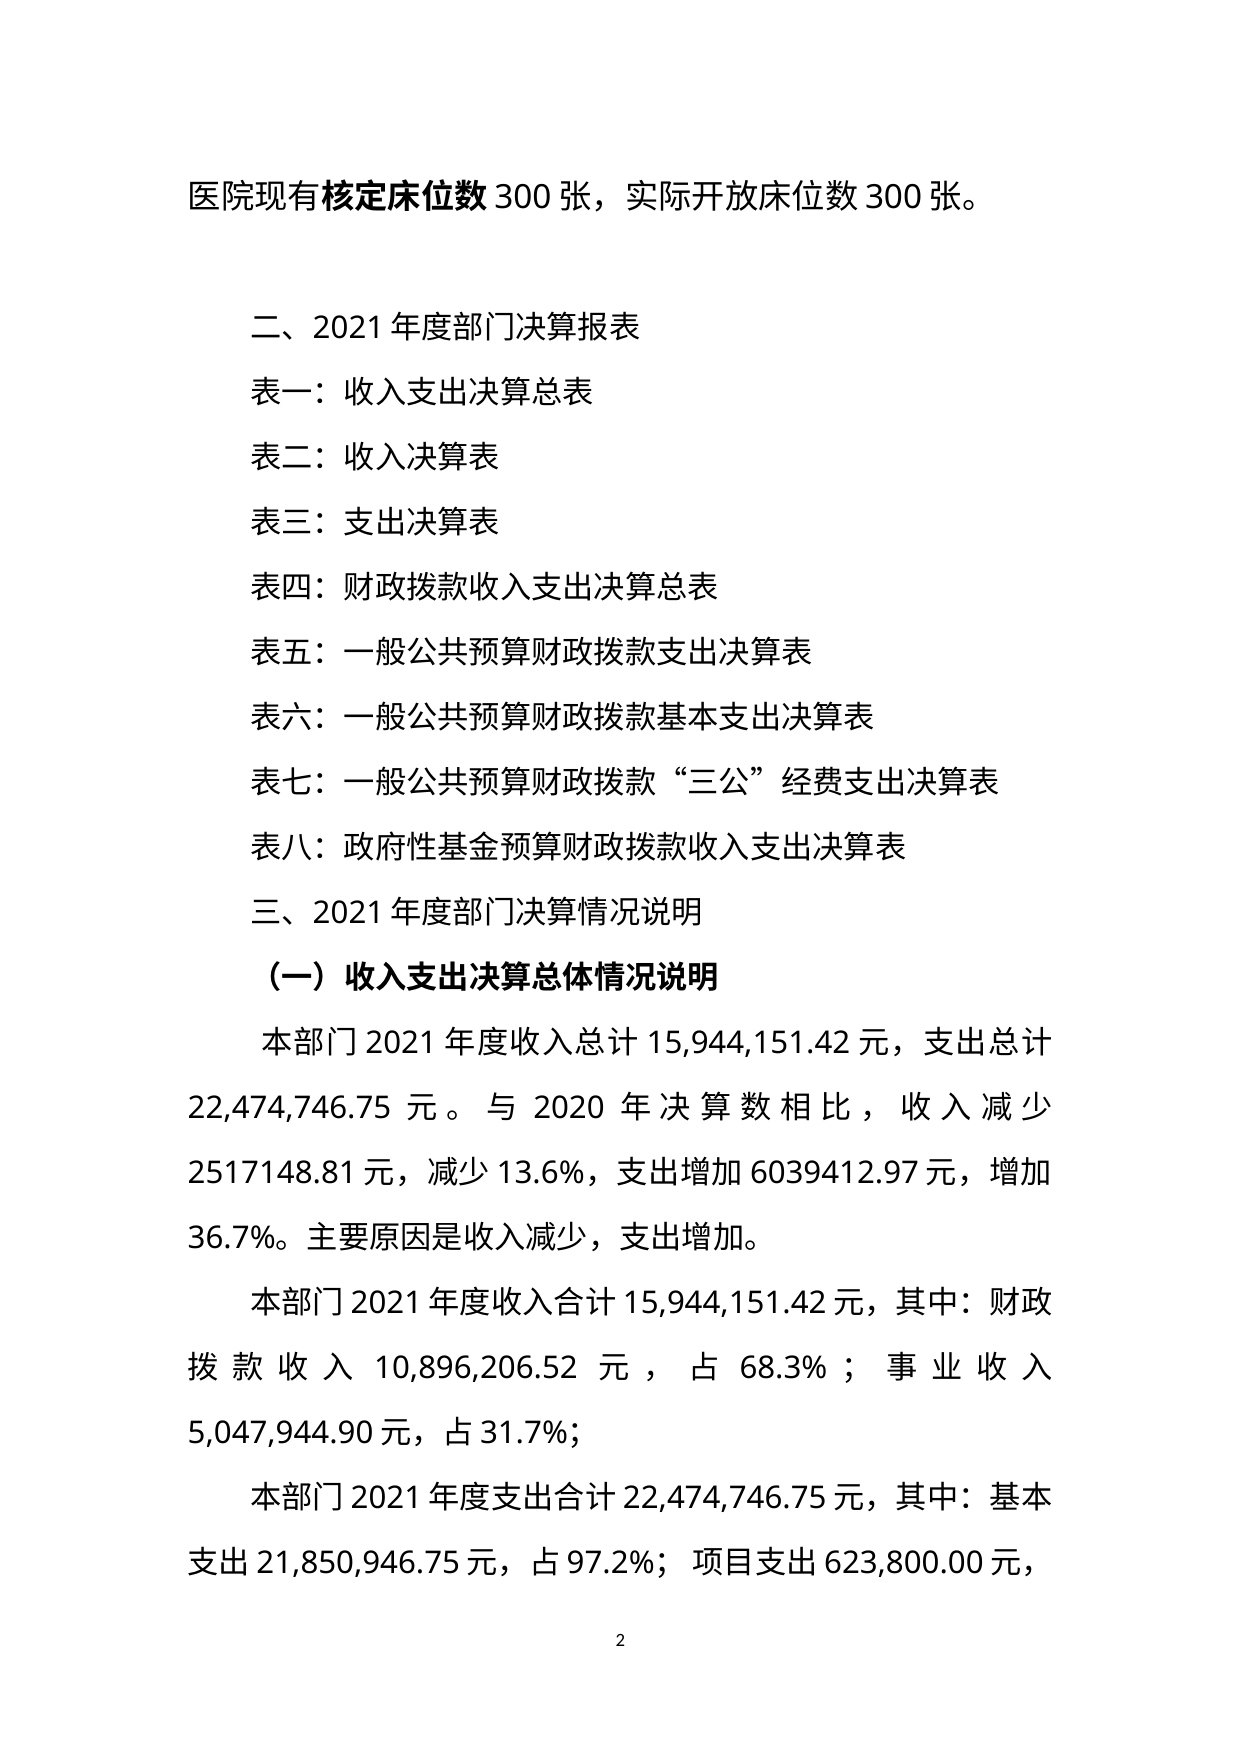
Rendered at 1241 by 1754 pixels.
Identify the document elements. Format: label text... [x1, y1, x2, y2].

text 表六：一般公共预算财政拨款基本支出决算表 [187, 682, 1053, 747]
text 表八：政府性基金预算财政拨款收入支出决算表 [187, 812, 1053, 877]
text 表四：财政拨款收入支出决算总表 [187, 552, 1053, 617]
text 本部门2021年度收入总计15,944,151.42元，支出总计22,474,746.75元。与2020年决算数相比，收入减少2517148.81元，减少13.6%，支出增加6039412.97元，增加36.7%。主要原因是收入减少，支出增加。 [187, 1007, 1053, 1267]
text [187, 1462, 1053, 1592]
text 表一：收入支出决算总表 [187, 357, 1053, 422]
text 表二：收入决算表 [187, 422, 1053, 487]
text （一）收入支出决算总体情况说明 [187, 942, 1053, 1007]
text 表五：一般公共预算财政拨款支出决算表 [187, 617, 1053, 682]
text 二、2021年度部门决算报表 [187, 292, 1053, 357]
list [187, 162, 1053, 227]
text 本部门2021年度收入合计15,944,151.42元，其中：财政拨款收入10,896,206.52元，占68.3%；事业收入5,047,944.90元，占31.7%； [187, 1267, 1053, 1462]
text 表七：一般公共预算财政拨款“三公”经费支出决算表 [187, 747, 1053, 812]
text 表三：支出决算表 [187, 487, 1053, 552]
text 三、2021年度部门决算情况说明 [187, 877, 1053, 942]
